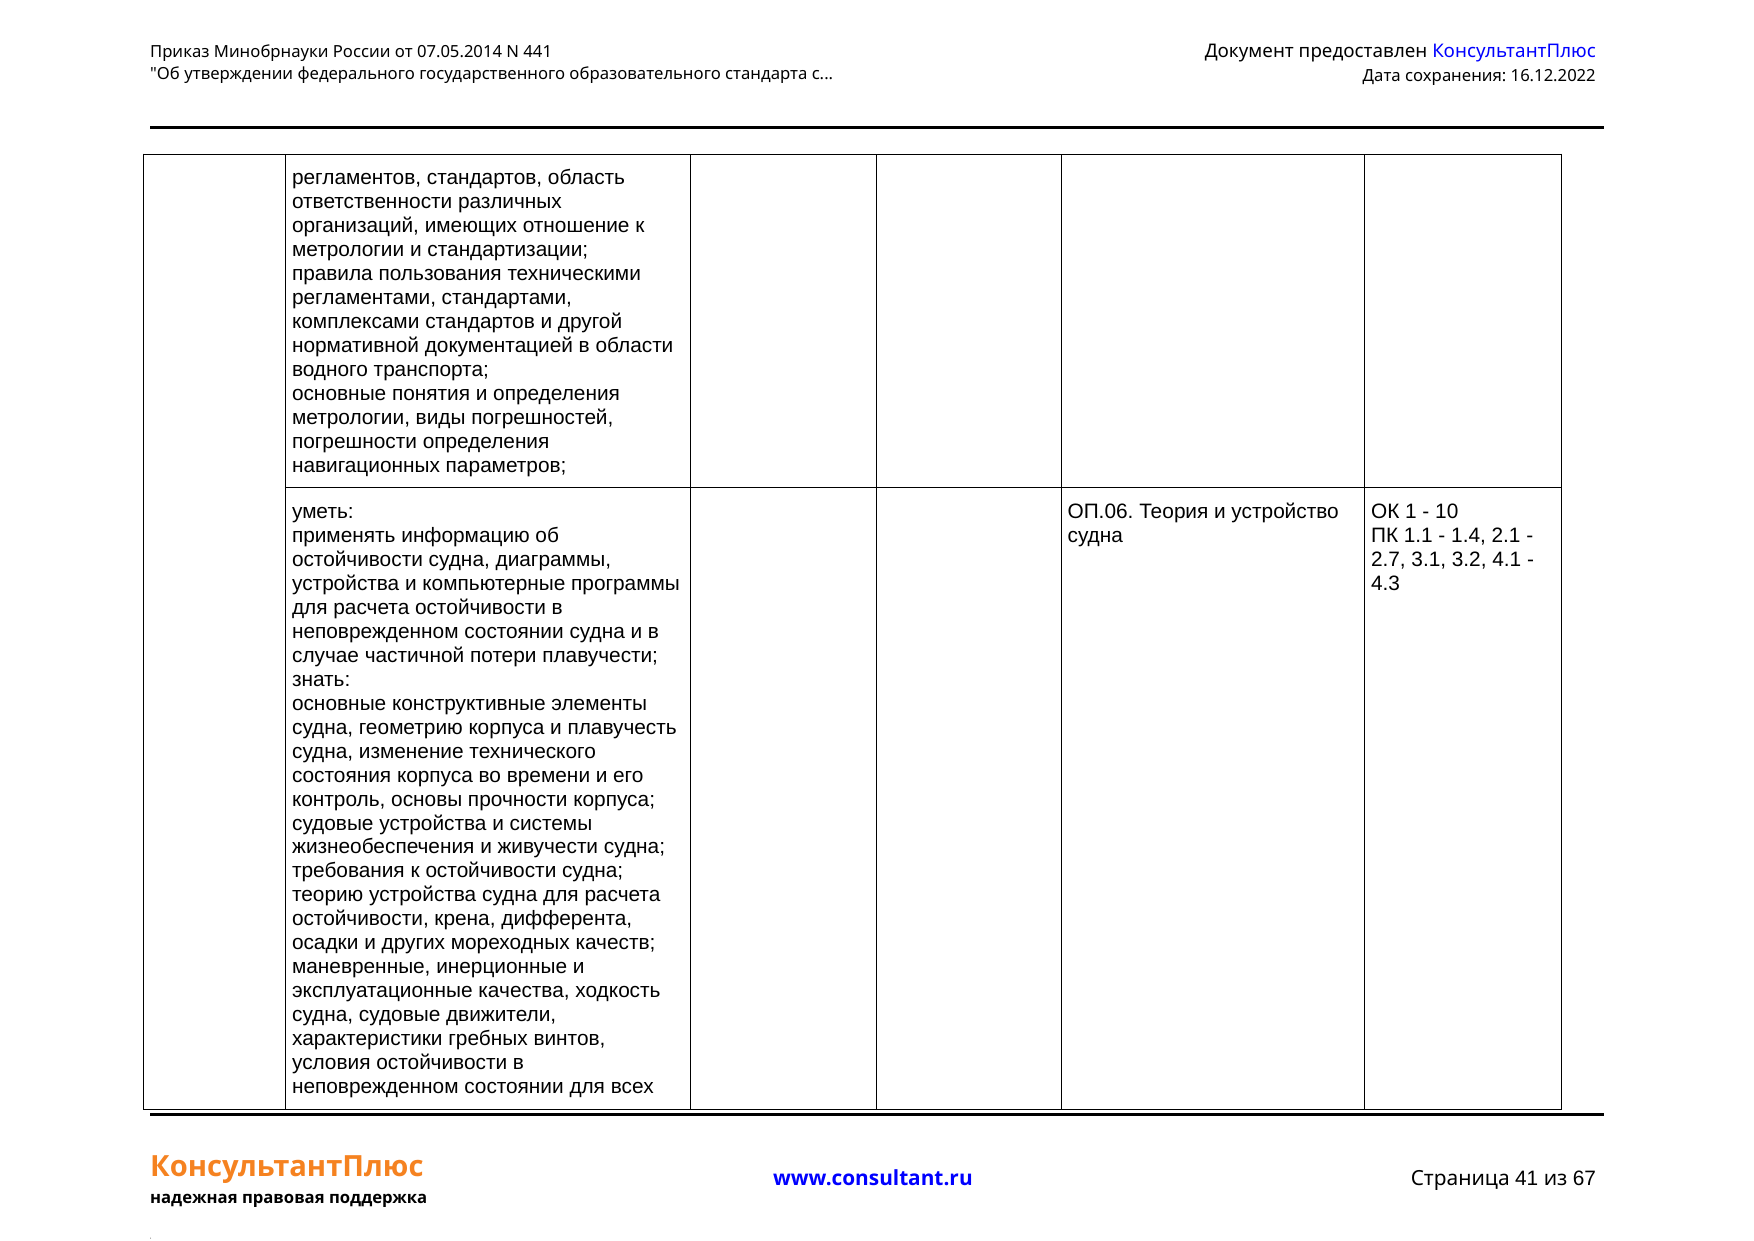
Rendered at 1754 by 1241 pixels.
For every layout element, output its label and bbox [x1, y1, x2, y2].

table_cell [1365, 155, 1561, 487]
table_cell [691, 488, 876, 1108]
table_cell [877, 488, 1061, 1108]
table_cell [286, 488, 690, 1108]
table_cell [1062, 488, 1364, 1108]
table_cell [691, 155, 876, 487]
table_cell [286, 155, 690, 487]
table_cell [1062, 155, 1364, 487]
table_cell [877, 155, 1061, 487]
table_cell [1365, 488, 1561, 1108]
